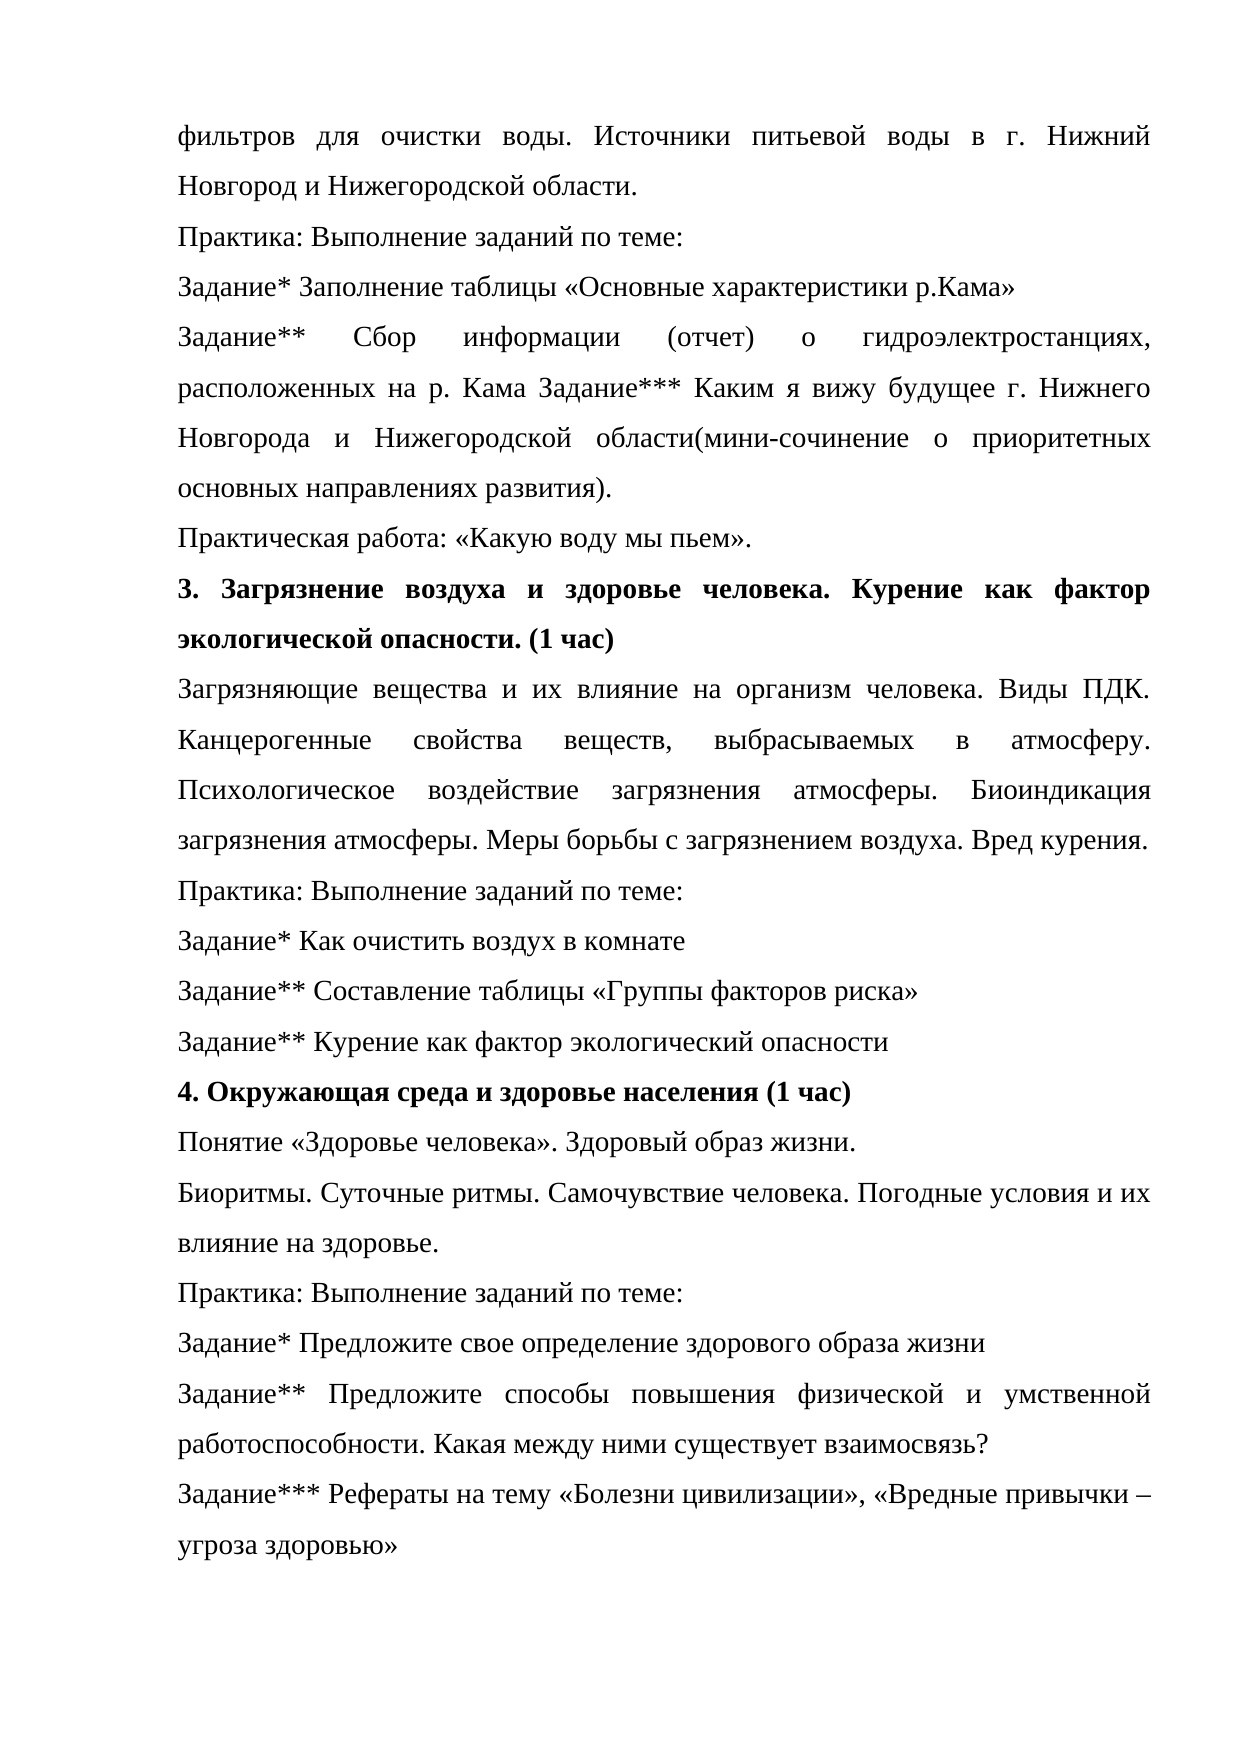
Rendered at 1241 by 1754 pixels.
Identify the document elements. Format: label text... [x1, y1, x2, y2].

text Практика: Выполнение заданий по теме: [177, 873, 1152, 906]
text Задание** Составление таблицы «Группы факторов риска» [177, 973, 1152, 1007]
text Практика: Выполнение заданий по теме: [177, 1275, 1152, 1309]
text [177, 118, 1152, 202]
text Практическая работа: «Какую воду мы пьем». [177, 521, 1152, 554]
text Задание* Предложите свое определение здорового образа жизни [177, 1326, 1152, 1359]
text Задание*** Рефераты на тему «Болезни цивилизации», «Вредные привычки – угроза здоровью» [177, 1477, 1152, 1560]
text 4. Окружающая среда и здоровье населения (1 час) [177, 1074, 1152, 1108]
text Задание** Курение как фактор экологический опасности [177, 1024, 1152, 1057]
text Загрязняющие вещества и их влияние на организм человека. Виды ПДК. Канцерогенные свойства веществ, выбрасываемых в атмосферу. Психологическое воздействие загрязнения атмосферы. Биоиндикация загрязнения атмосферы. Меры борьбы с загрязнением воздуха. Вред курения. [177, 672, 1152, 856]
text 3. Загрязнение воздуха и здоровье человека. Курение как фактор экологической опасности. (1 час) [177, 571, 1152, 655]
text Задание* Заполнение таблицы «Основные характеристики р.Кама» [177, 269, 1152, 303]
text Задание** Предложите способы повышения физической и умственной работоспособности. Какая между ними существует взаимосвязь? [177, 1376, 1152, 1460]
text Задание* Как очистить воздух в комнате [177, 923, 1152, 957]
text Задание** Сбор информации (отчет) о гидроэлектростанциях, расположенных на р. Кама Задание*** Каким я вижу будущее г. Нижнего Новгорода и Нижегородской области(мини-сочинение о приоритетных основных направлениях развития). [177, 319, 1152, 504]
text Практика: Выполнение заданий по теме: [177, 219, 1152, 252]
text Понятие «Здоровье человека». Здоровый образ жизни. [177, 1124, 1152, 1158]
text Биоритмы. Суточные ритмы. Самочувствие человека. Погодные условия и их влияние на здоровье. [177, 1175, 1152, 1258]
